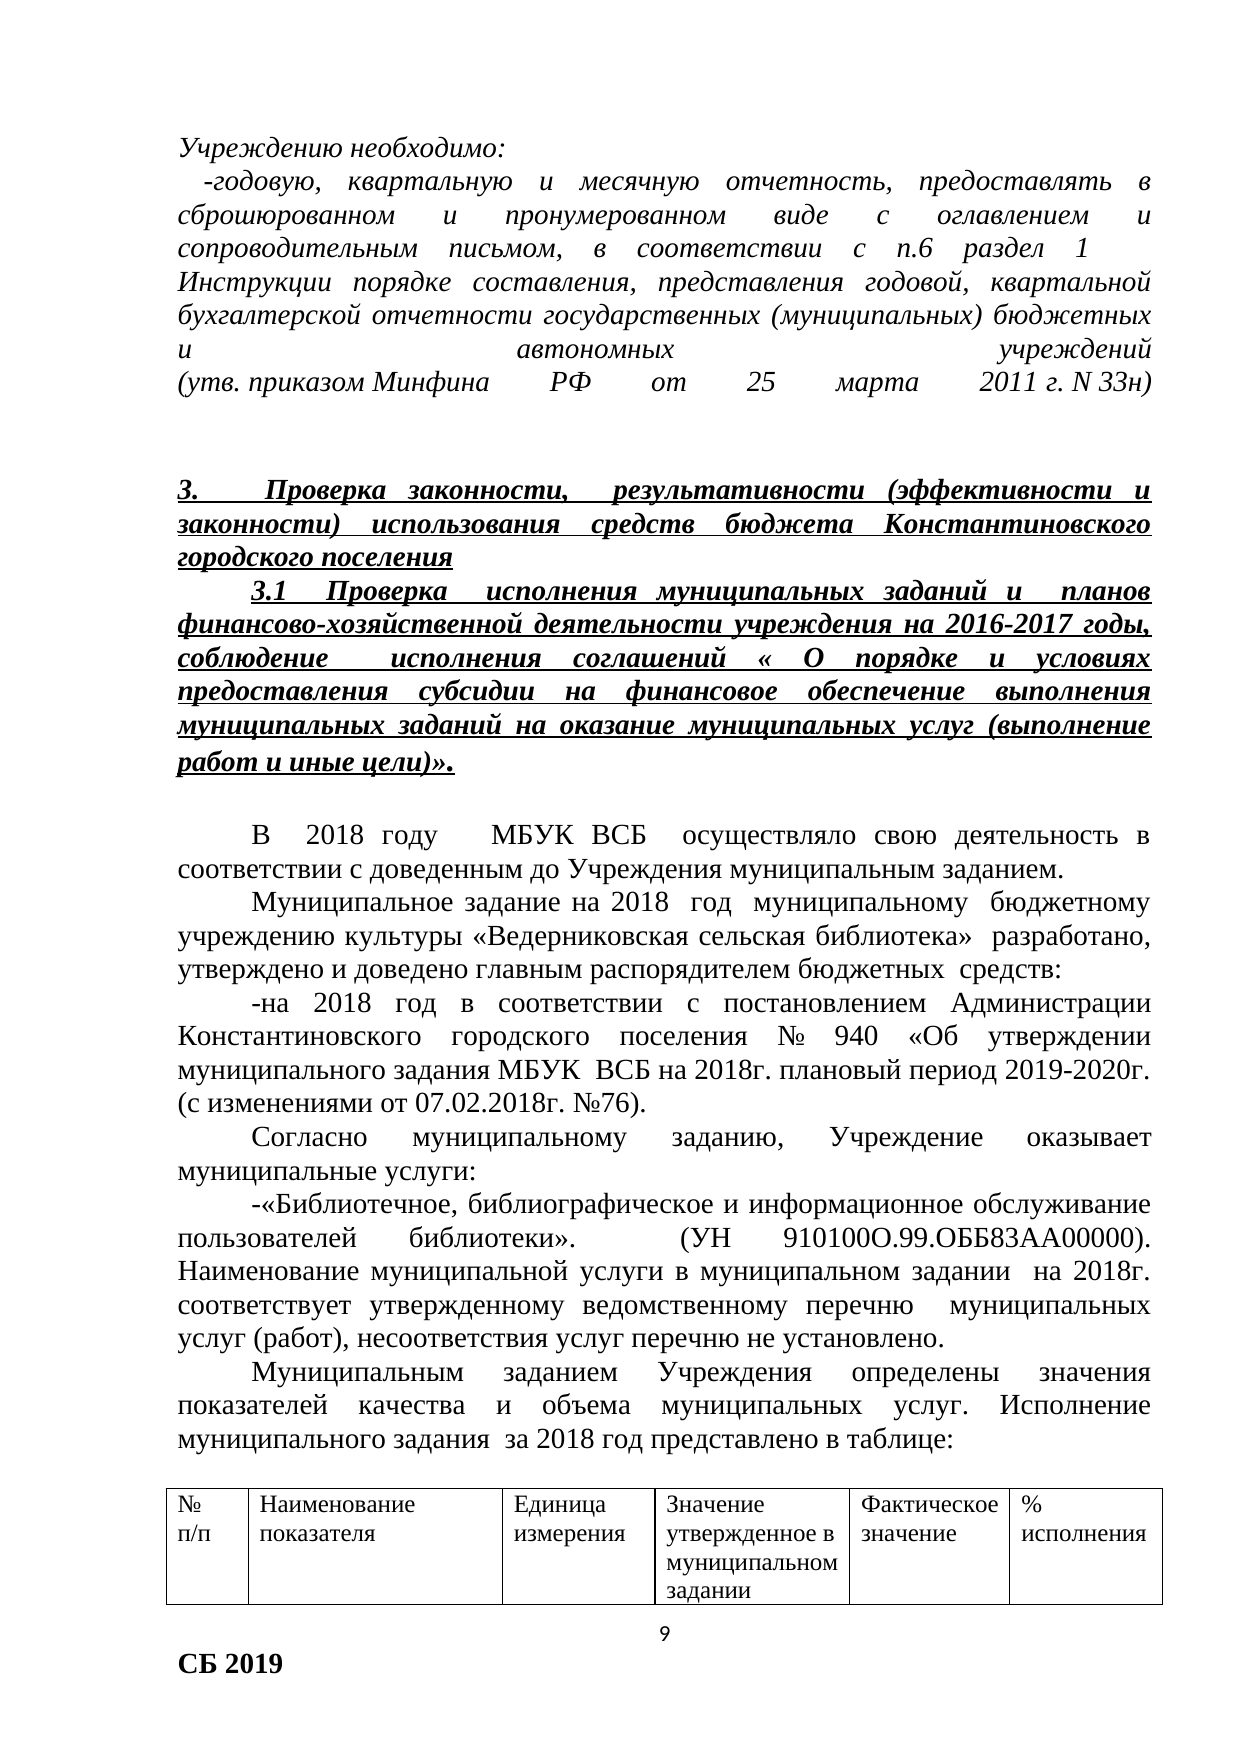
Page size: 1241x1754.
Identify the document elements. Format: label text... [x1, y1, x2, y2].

text 3. Проверка законности, результативности (эффективности и законности) использования средств бюджета Константиновского городского поселения [177, 472, 1152, 501]
table_header Значение утвержденное в муниципальном задании [656, 1489, 849, 1604]
text -«Библиотечное, библиографическое и информационное обслуживание пользователей библиотеки». (УН 910100О.99.ОББ83АА00000). Наименование муниципальной услуги в муниципальном задании на 2018г. соответствует утвержденному ведомственному перечню муниципальных услуг (работ), несоответствия услуг перечню не установлено. [177, 1186, 1152, 1354]
text 3. Проверка законности, результативности (эффективности и законности) использования средств бюджета Константиновского городского поселения [177, 502, 1152, 535]
table_header Фактическое значение [850, 1489, 1009, 1604]
table_header % исполнения [1010, 1489, 1162, 1604]
text 3.1 Проверка исполнения муниципальных заданий и планов финансово-хозяйственной деятельности учреждения на 2016-2017 годы, соблюдение исполнения соглашений « О порядке и условиях предоставления субсидии на финансовое обеспечение выполнения муниципальных заданий на оказание муниципальных услуг (выполнение работ и иные цели)». [177, 737, 1152, 779]
text 3.1 Проверка исполнения муниципальных заданий и планов финансово-хозяйственной деятельности учреждения на 2016-2017 годы, соблюдение исполнения соглашений « О порядке и условиях предоставления субсидии на финансовое обеспечение выполнения муниципальных заданий на оказание муниципальных услуг (выполнение работ и иные цели)». [177, 670, 1152, 703]
text Муниципальное задание на 2018 год муниципальному бюджетному учреждению культуры «Ведерниковская сельская библиотека» разработано, утверждено и доведено главным распорядителем бюджетных средств: [177, 884, 1152, 985]
text 3.1 Проверка исполнения муниципальных заданий и планов финансово-хозяйственной деятельности учреждения на 2016-2017 годы, соблюдение исполнения соглашений « О порядке и условиях предоставления субсидии на финансовое обеспечение выполнения муниципальных заданий на оказание муниципальных услуг (выполнение работ и иные цели)». [177, 704, 1152, 736]
table_header № п/п [167, 1489, 248, 1604]
text Учреждению необходимо: [177, 130, 1152, 163]
text Согласно муниципальному заданию, Учреждение оказывает муниципальные услуги: [177, 1119, 1152, 1186]
text Муниципальным заданием Учреждения определены значения показателей качества и объема муниципальных услуг. Исполнение муниципального задания за 2018 год представлено в таблице: [177, 1354, 1152, 1454]
table_header Наименование показателя [249, 1489, 502, 1604]
text -годовую, квартальную и месячную отчетность, предоставлять в сброшюрованном и пронумерованном виде с оглавлением и сопроводительным письмом, в соответствии с п.6 раздел 1 Инструкции порядке составления, представления годовой, квартальной бухгалтерской отчетности государственных (муниципальных) бюджетных и автономных учреждений (утв. приказом Минфина РФ от 25 марта 2011 г. N 33н) [177, 163, 1152, 444]
text 3.1 Проверка исполнения муниципальных заданий и планов финансово-хозяйственной деятельности учреждения на 2016-2017 годы, соблюдение исполнения соглашений « О порядке и условиях предоставления субсидии на финансовое обеспечение выполнения муниципальных заданий на оказание муниципальных услуг (выполнение работ и иные цели)». [177, 573, 1152, 635]
table_header Единица измерения [503, 1489, 654, 1604]
text 3.1 Проверка исполнения муниципальных заданий и планов финансово-хозяйственной деятельности учреждения на 2016-2017 годы, соблюдение исполнения соглашений « О порядке и условиях предоставления субсидии на финансовое обеспечение выполнения муниципальных заданий на оказание муниципальных услуг (выполнение работ и иные цели)». [177, 636, 1152, 669]
text В 2018 году МБУК ВСБ осуществляло свою деятельность в соответствии с доведенным до Учреждения муниципальным заданием. [177, 817, 1152, 884]
text 3. Проверка законности, результативности (эффективности и законности) использования средств бюджета Константиновского городского поселения [177, 536, 1152, 573]
text -на 2018 год в соответствии с постановлением Администрации Константиновского городского поселения № 940 «Об утверждении муниципального задания МБУК ВСБ на 2018г. плановый период 2019-2020г. (с изменениями от 07.02.2018г. №76). [177, 985, 1152, 1119]
